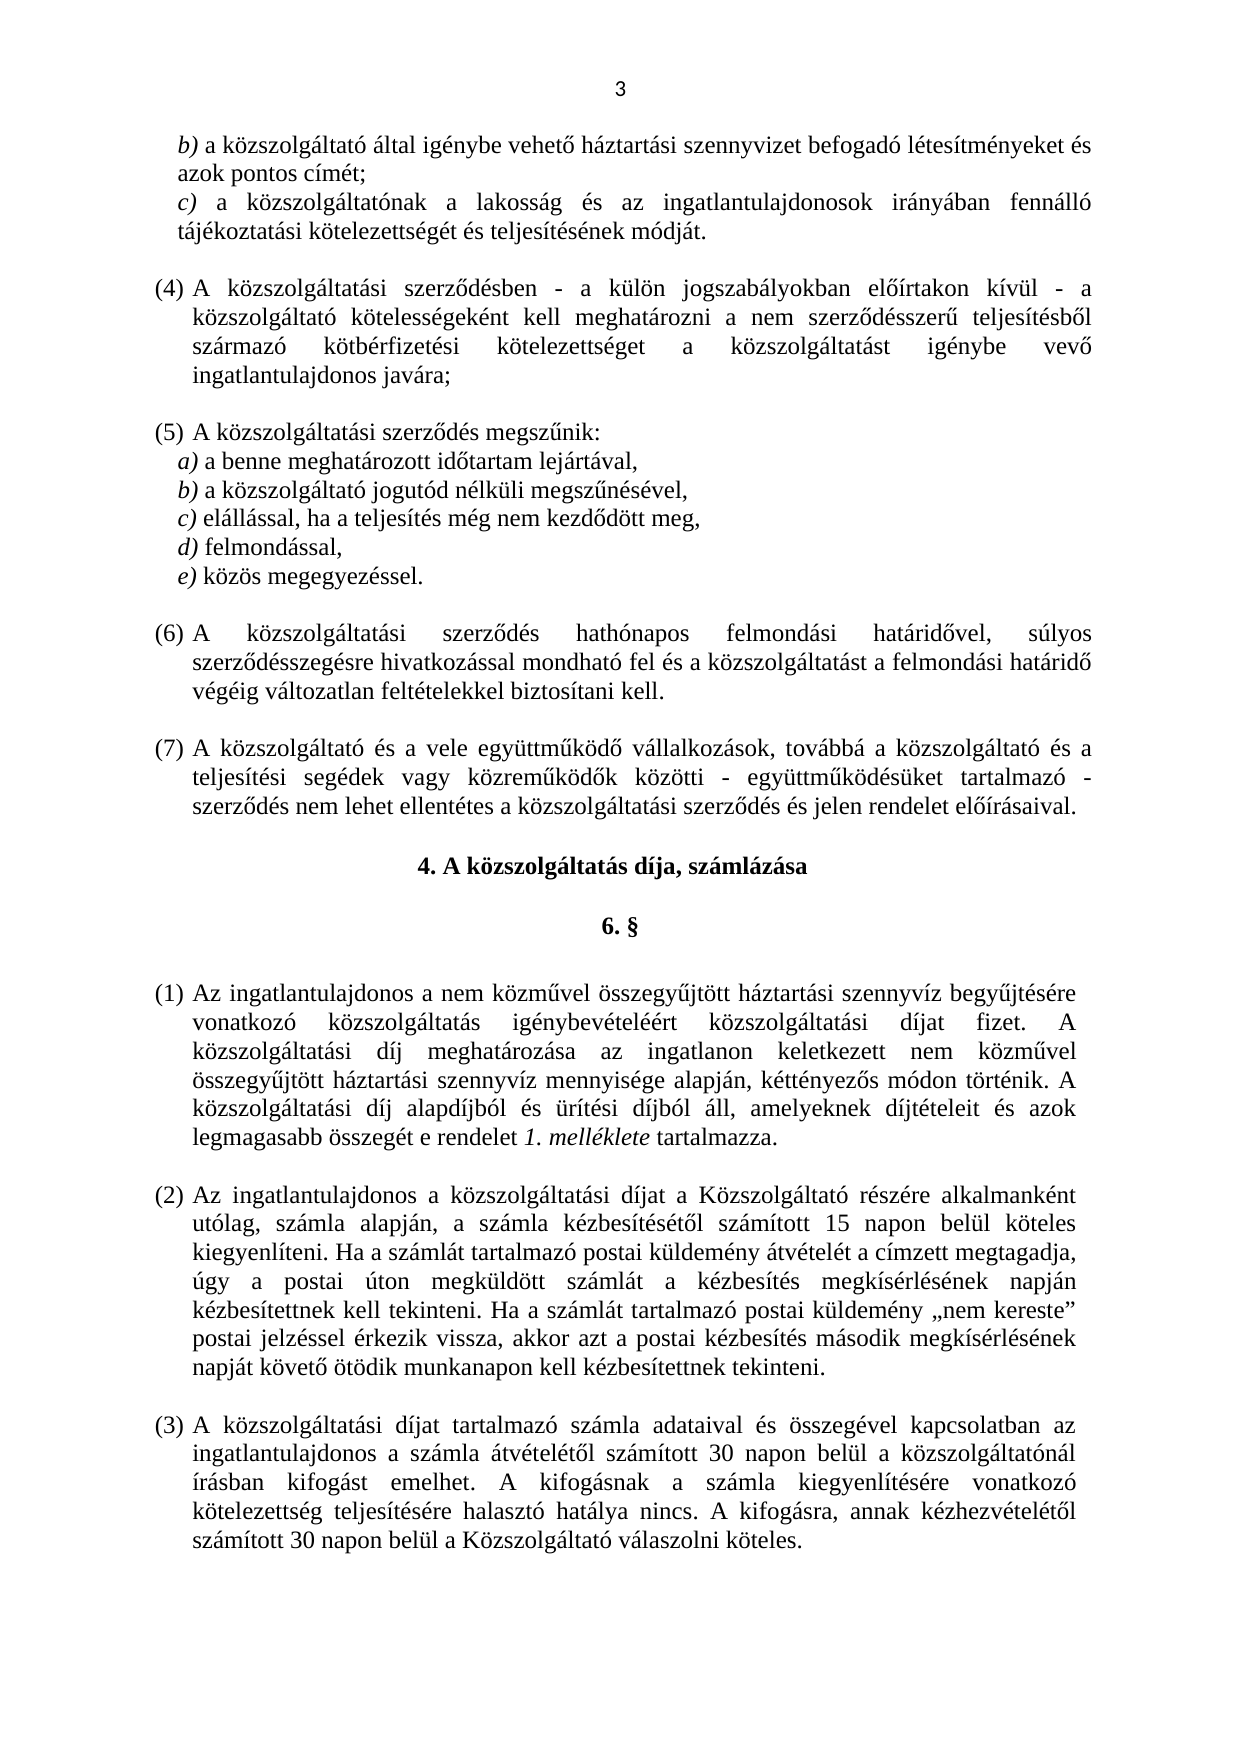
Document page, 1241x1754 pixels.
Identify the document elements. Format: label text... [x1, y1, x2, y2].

text c) a közszolgáltatónak a lakosság és az ingatlantulajdonosok irányában fennálló tájékoztatási kötelezettségét és teljesítésének módját. [177, 187, 1093, 245]
list A közszolgáltatási szerződés hathónapos felmondási határidővel, súlyos szerződésszegésre hivatkozással mondható fel és a közszolgáltatást a felmondási határidő végéig változatlan feltételekkel biztosítani kell. [154, 618, 1093, 705]
text b) a közszolgáltató jogutód nélküli megszűnésével, [177, 475, 1093, 503]
list A közszolgáltatási díjat tartalmazó számla adataival és összegével kapcsolatban az ingatlantulajdonos a számla átvételétől számított 30 napon belül a közszolgáltatónál írásban kifogást emelhet. A kifogásnak a számla kiegyenlítésére vonatkozó kötelezettség teljesítésére halasztó hatálya nincs. A kifogásra, annak kézhezvételétől számított 30 napon belül a Közszolgáltató válaszolni köteles. [154, 1410, 1077, 1553]
list A közszolgáltatási szerződésben - a külön jogszabályokban előírtakon kívül - a közszolgáltató kötelességeként kell meghatározni a nem szerződésszerű teljesítésből származó kötbérfizetési kötelezettséget a közszolgáltatást igénybe vevő ingatlantulajdonos javára; [154, 273, 1093, 388]
text a) a benne meghatározott időtartam lejártával, [177, 446, 1093, 475]
list Az ingatlantulajdonos a közszolgáltatási díjat a Közszolgáltató részére alkalmanként utólag, számla alapján, a számla kézbesítésétől számított 15 napon belül köteles kiegyenlíteni. Ha a számlát tartalmazó postai küldemény átvételét a címzett megtagadja, úgy a postai úton megküldött számlát a kézbesítés megkísérlésének napján kézbesítettnek kell tekinteni. Ha a számlát tartalmazó postai küldemény „nem kereste” postai jelzéssel érkezik vissza, akkor azt a postai kézbesítés második megkísérlésének napját követő ötödik munkanapon kell kézbesítettnek tekinteni. [154, 1180, 1077, 1381]
list A közszolgáltatási szerződés megszűnik: [154, 417, 1093, 446]
list A közszolgáltató és a vele együttműködő vállalkozások, továbbá a közszolgáltató és a teljesítési segédek vagy közreműködők közötti - együttműködésüket tartalmazó - szerződés nem lehet ellentétes a közszolgáltatási szerződés és jelen rendelet előírásaival. [154, 733, 1093, 820]
text 6. § [148, 911, 1093, 940]
list Az ingatlantulajdonos a nem közművel összegyűjtött háztartási szennyvíz begyűjtésére vonatkozó közszolgáltatás igénybevételéért közszolgáltatási díjat fizet. A közszolgáltatási díj meghatározása az ingatlanon keletkezett nem közművel összegyűjtött háztartási szennyvíz mennyisége alapján, kéttényezős módon történik. A közszolgáltatási díj alapdíjból és ürítési díjból áll, amelyeknek díjtételeit és azok legmagasabb összegét e rendelet 1. melléklete tartalmazza. [154, 978, 1077, 1151]
text 4. A közszolgáltatás díja, számlázása [148, 851, 1077, 880]
text c) elállással, ha a teljesítés még nem kezdődött meg, [177, 503, 1093, 532]
text e) közös megegyezéssel. [177, 561, 1093, 590]
text b) a közszolgáltató által igénybe vehető háztartási szennyvizet befogadó létesítményeket és azok pontos címét; [177, 130, 1093, 187]
text d) felmondással, [177, 532, 1093, 561]
